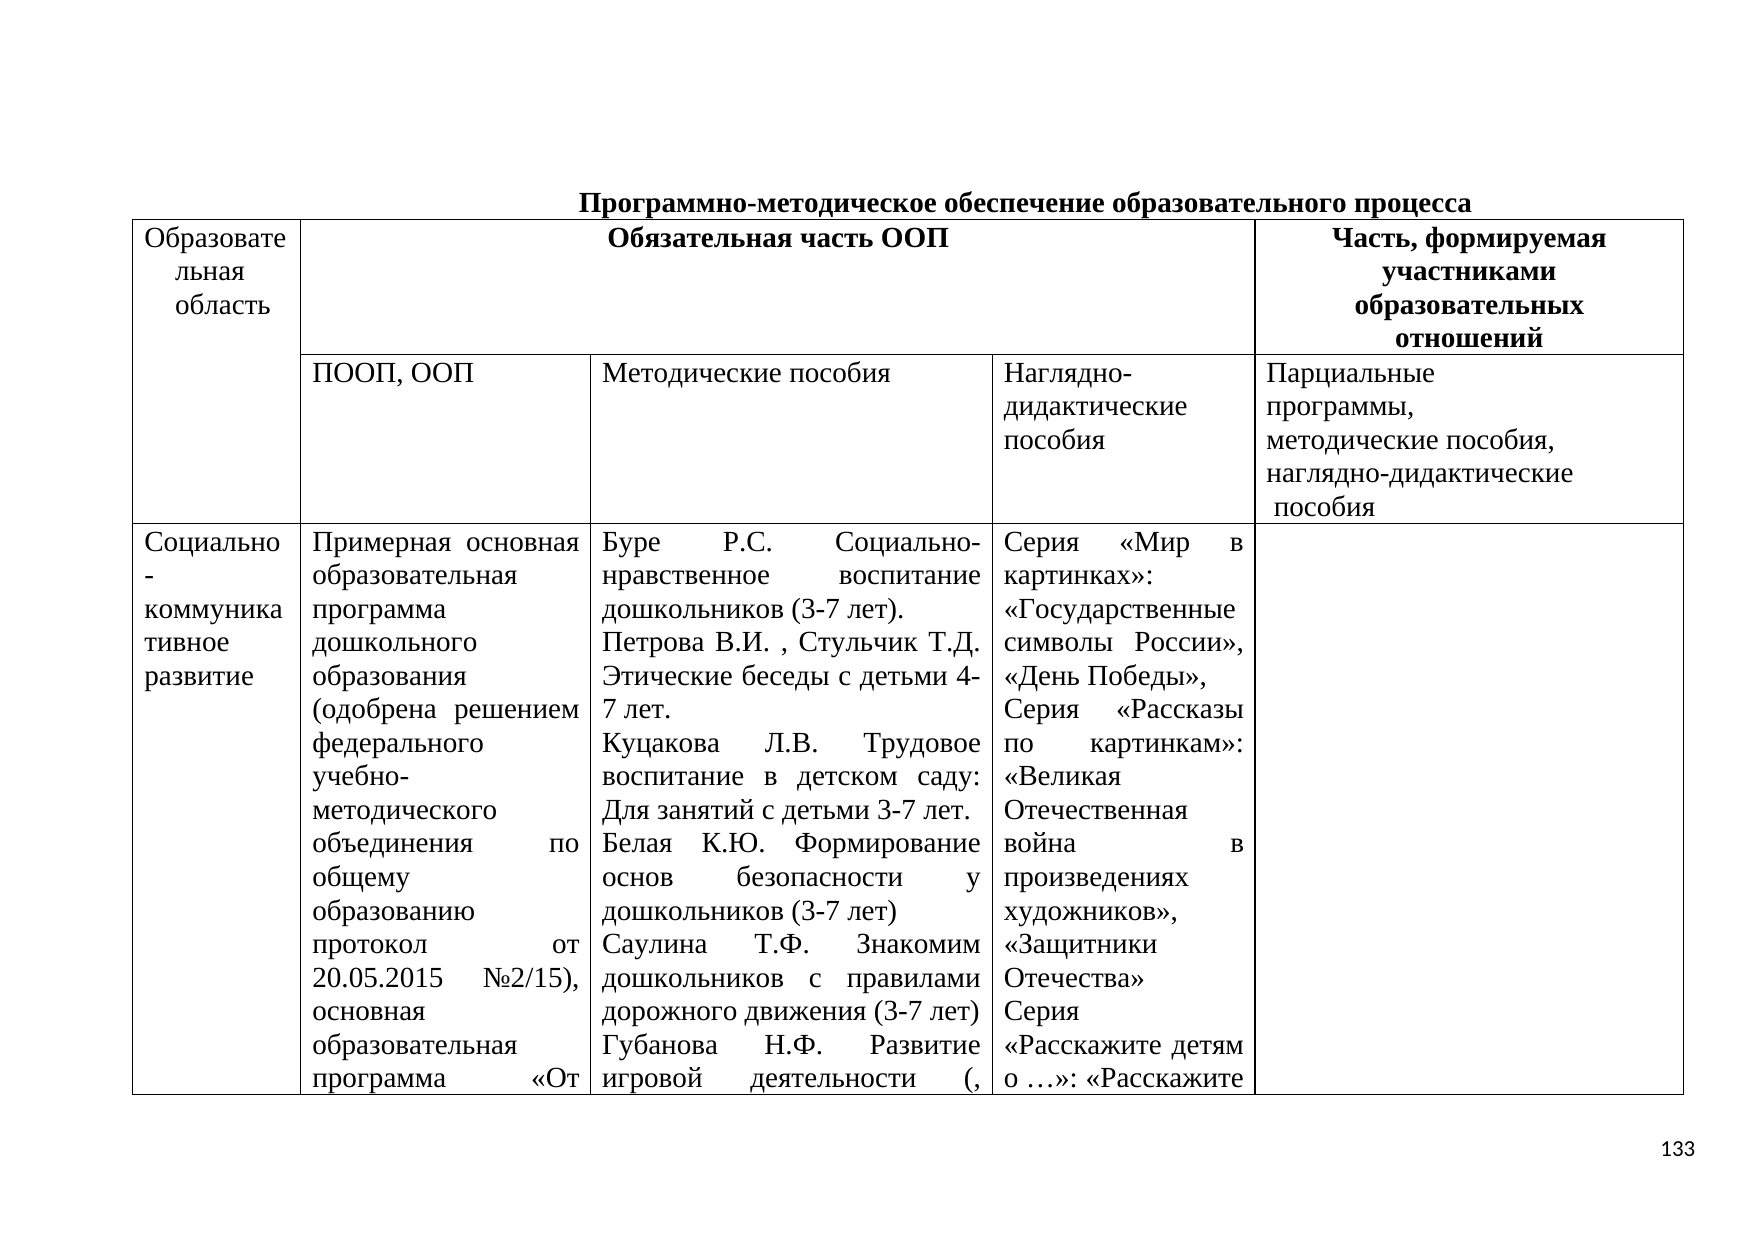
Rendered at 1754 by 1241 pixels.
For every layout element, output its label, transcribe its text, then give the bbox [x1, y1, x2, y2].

table_cell Парциальные программы, методические пособия, наглядно-дидактические пособия [1256, 355, 1683, 523]
table_cell Методические пособия [591, 355, 992, 523]
table_header Образовательная область [133, 220, 300, 523]
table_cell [301, 524, 590, 1094]
table_cell Наглядно-дидактические пособия [993, 355, 1254, 523]
table_header Часть, формируемая участниками образовательных отношений [1256, 220, 1683, 354]
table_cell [133, 524, 300, 1094]
table_cell [1256, 524, 1683, 1094]
table_cell ПООП, ООП [301, 355, 590, 523]
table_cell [591, 524, 992, 1094]
text Программно-методическое обеспечение образовательного процесса [356, 185, 1695, 219]
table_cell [993, 524, 1254, 1094]
table_header Обязательная часть ООП [301, 220, 1254, 354]
